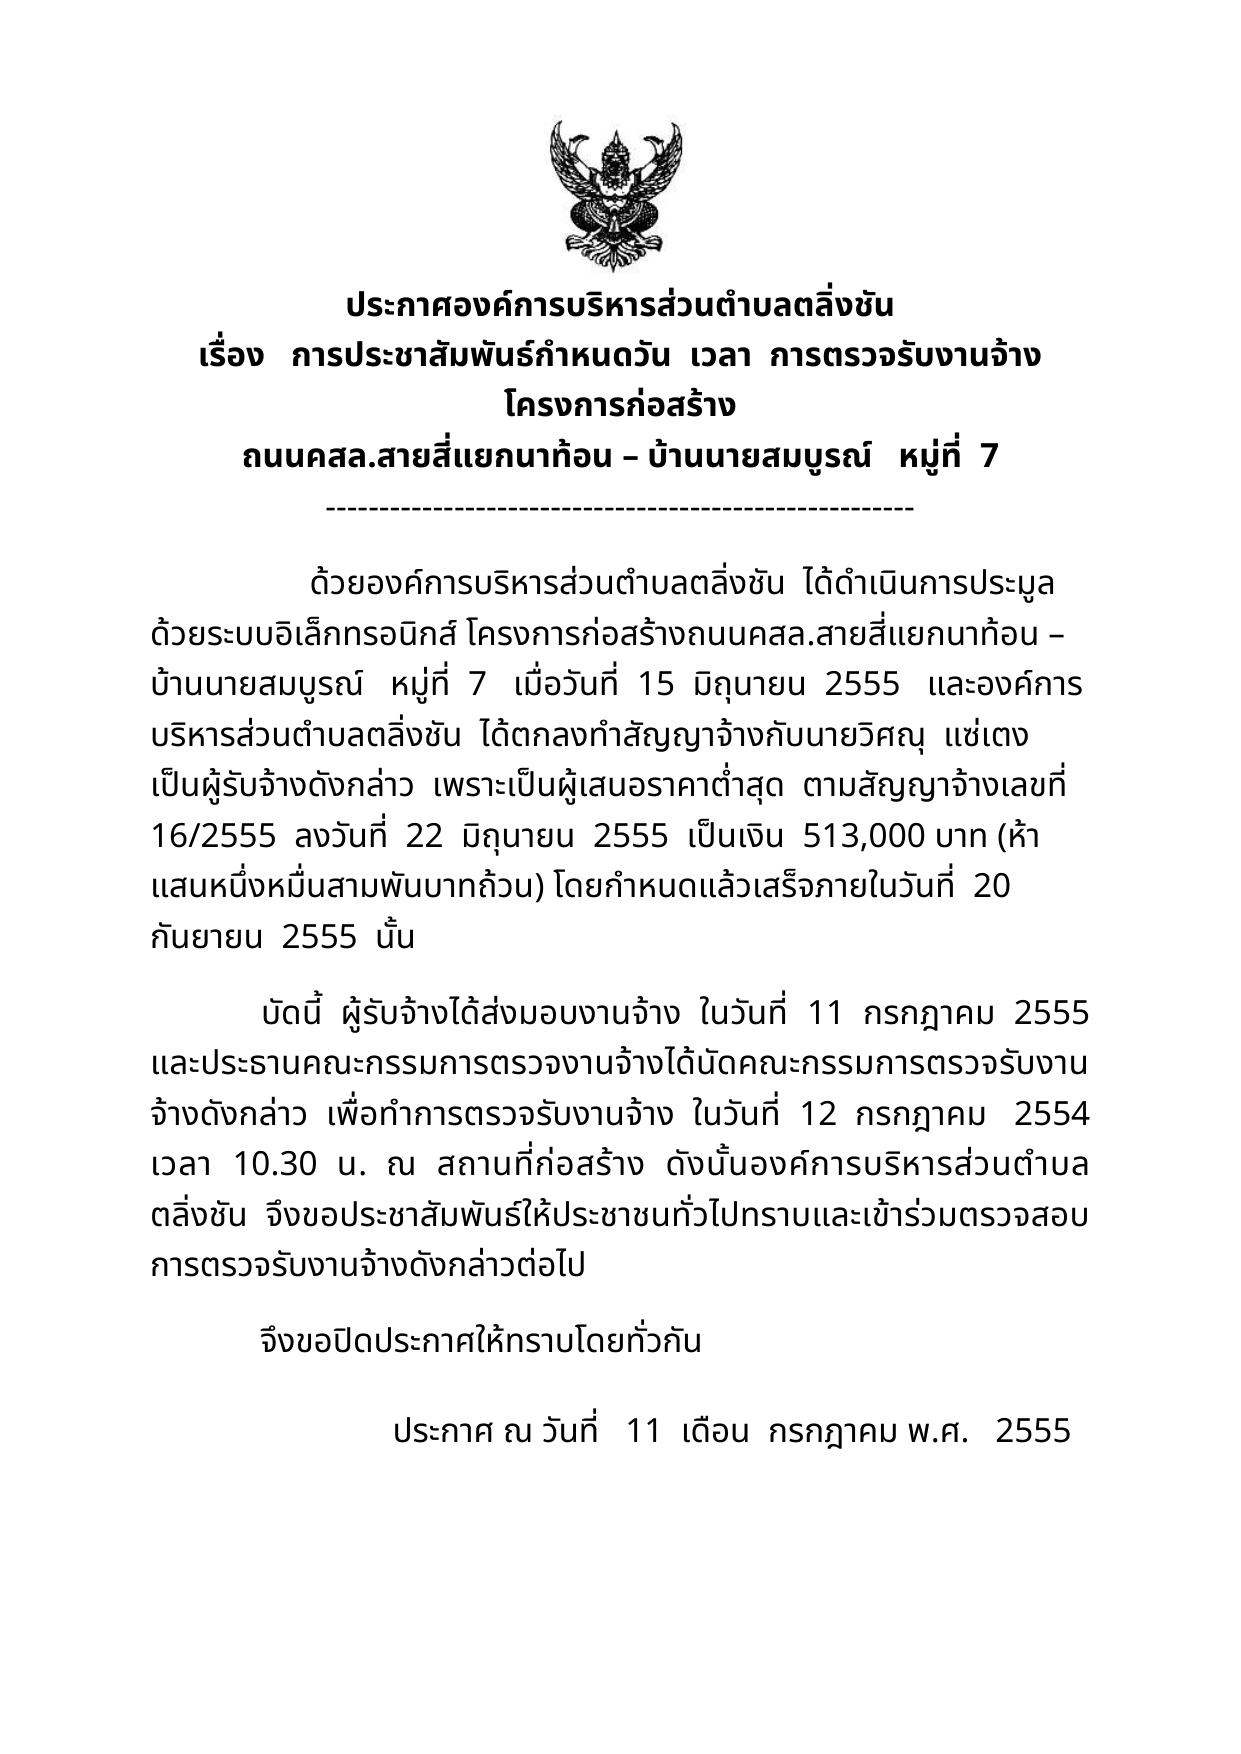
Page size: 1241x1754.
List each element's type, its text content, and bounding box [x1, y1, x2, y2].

text ถนนคสล.สายสี่แยกนาท้อน – บ้านนายสมบูรณ์ หมู่ที่ 7 [150, 432, 1090, 482]
text ด้วยองค์การบริหารส่วนตำบลตลิ่งชัน ได้ดำเนินการประมูลด้วยระบบอิเล็กทรอนิกส์ โครงการก่อสร้างถนนคสล.สายสี่แยกนาท้อน – บ้านนายสมบูรณ์ หมู่ที่ 7 เมื่อวันที่ 15 มิถุนายน 2555 และองค์การบริหารส่วนตำบลตลิ่งชัน ได้ตกลงทำสัญญาจ้างกับนายวิศณุ แซ่เตง เป็นผู้รับจ้างดังกล่าว เพราะเป็นผู้เสนอราคาต่ำสุด ตามสัญญาจ้างเลขที่ 16/2555 ลงวันที่ 22 มิถุนายน 2555 เป็นเงิน 513,000 บาท (ห้าแสนหนึ่งหมื่นสามพันบาทถ้วน) โดยกำหนดแล้วเสร็จภายในวันที่ 20 กันยายน 2555 นั้น [150, 559, 1090, 963]
text จึงขอปิดประกาศให้ทราบโดยทั่วกัน [150, 1317, 1090, 1367]
text ------------------------------------------------------- [150, 482, 1090, 528]
text เรื่อง การประชาสัมพันธ์กำหนดวัน เวลา การตรวจรับงานจ้างโครงการก่อสร้าง [150, 331, 1090, 432]
text บัดนี้ ผู้รับจ้างได้ส่งมอบงานจ้าง ในวันที่ 11 กรกฎาคม 2555 และประธานคณะกรรมการตรวจงานจ้างได้นัดคณะกรรมการตรวจรับงานจ้างดังกล่าว เพื่อทำการตรวจรับงานจ้าง ในวันที่ 12 กรกฎาคม 2554 เวลา 10.30 น. ณ สถานที่ก่อสร้าง ดังนั้นองค์การบริหารส่วนตำบลตลิ่งชัน จึงขอประชาสัมพันธ์ให้ประชาชนทั่วไปทราบและเข้าร่วมตรวจสอบการตรวจรับงานจ้างดังกล่าวต่อไป [150, 988, 1090, 1292]
subtitle ประกาศองค์การบริหารส่วนตำบลตลิ่งชัน [150, 281, 1090, 331]
text ประกาศ ณ วันที่ 11 เดือน กรกฎาคม พ.ศ. 2555 [300, 1407, 1090, 1457]
picture [543, 114, 687, 281]
